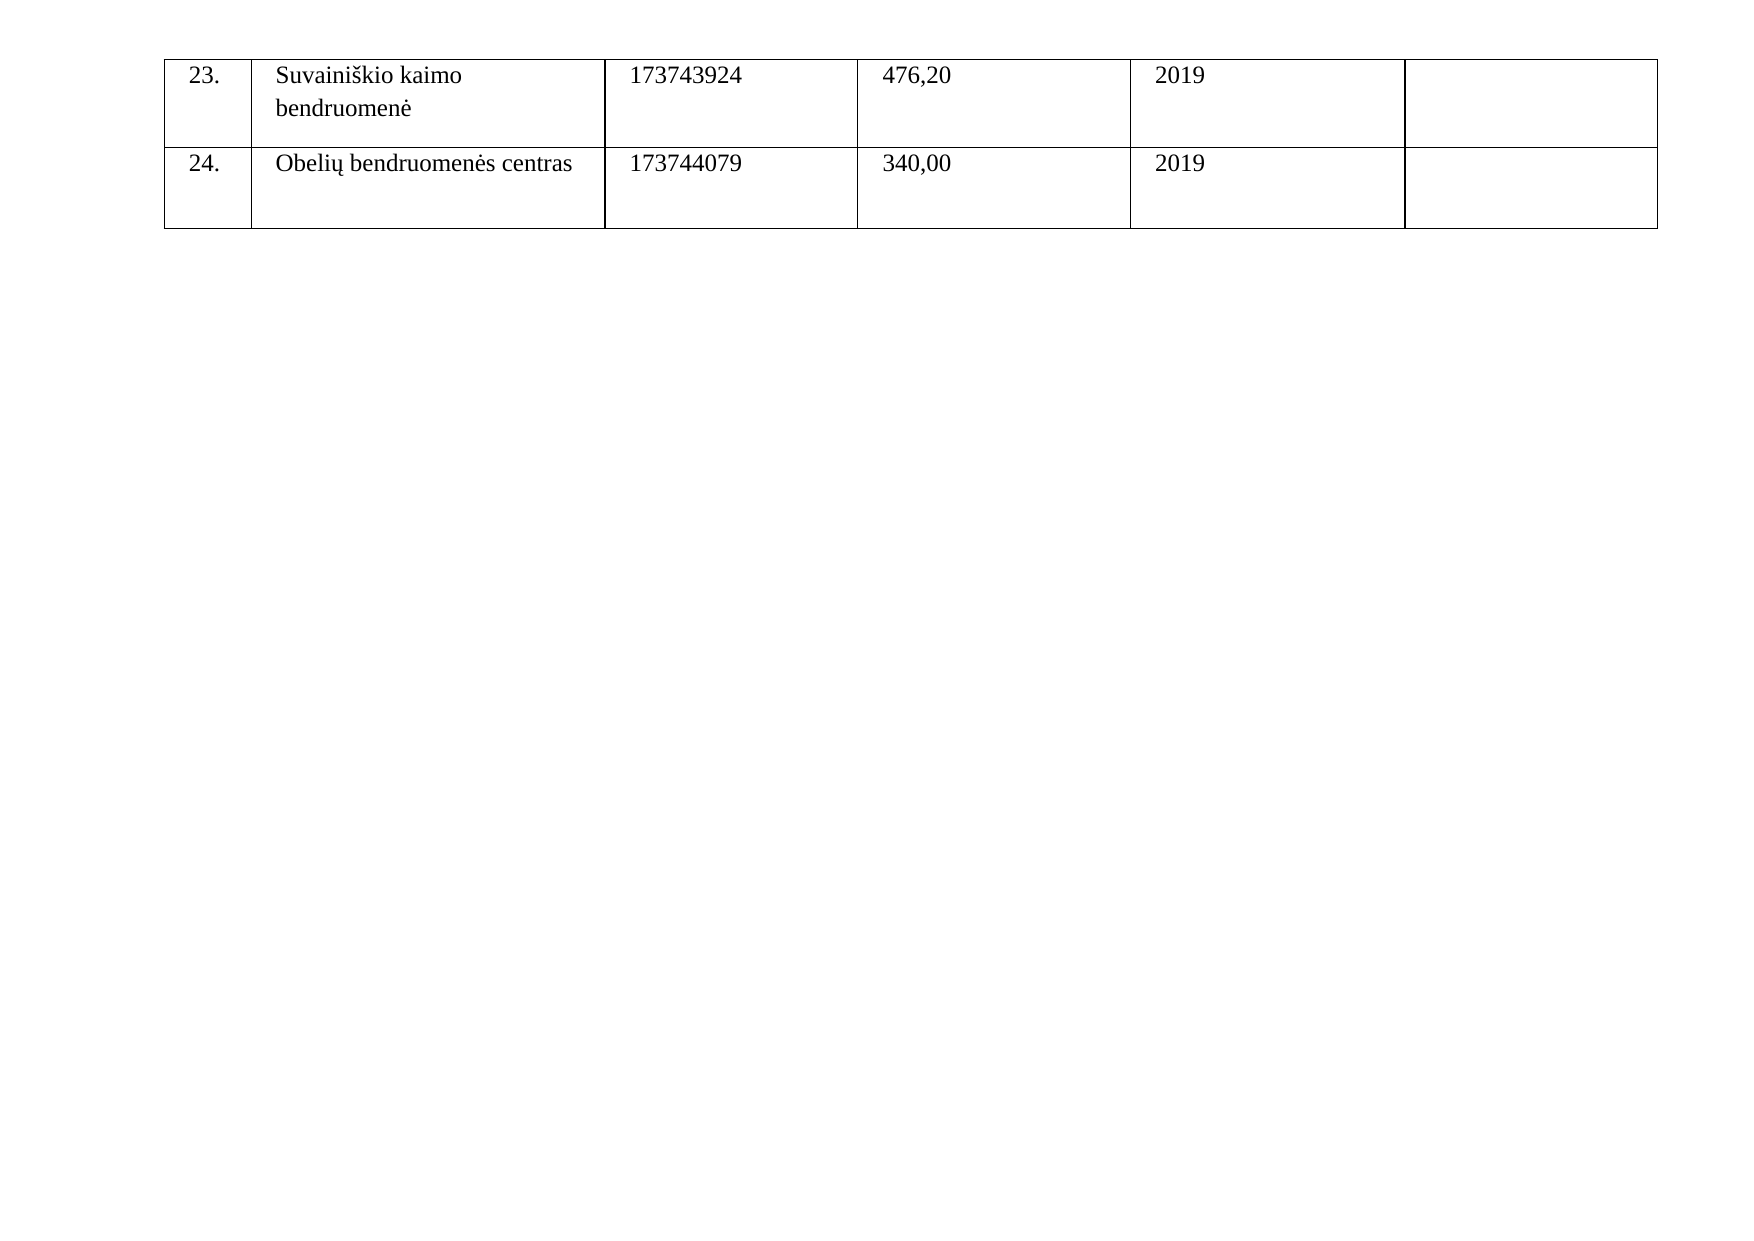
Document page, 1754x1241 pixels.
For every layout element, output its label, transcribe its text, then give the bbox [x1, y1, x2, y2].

table_cell 24. [165, 148, 251, 228]
table_cell [1406, 148, 1657, 228]
table_cell 173744079 [606, 148, 857, 228]
table_cell 340,00 [858, 148, 1130, 228]
table_cell Obelių bendruomenės centras [252, 148, 604, 228]
table_cell 476,20 [858, 60, 1130, 147]
table_cell 2019 [1131, 60, 1404, 147]
table_cell Suvainiškio kaimo bendruomenė [252, 60, 604, 147]
table_cell [1406, 60, 1657, 147]
table_cell 23. [165, 60, 251, 147]
table_cell 173743924 [606, 60, 857, 147]
table_cell 2019 [1131, 148, 1404, 228]
